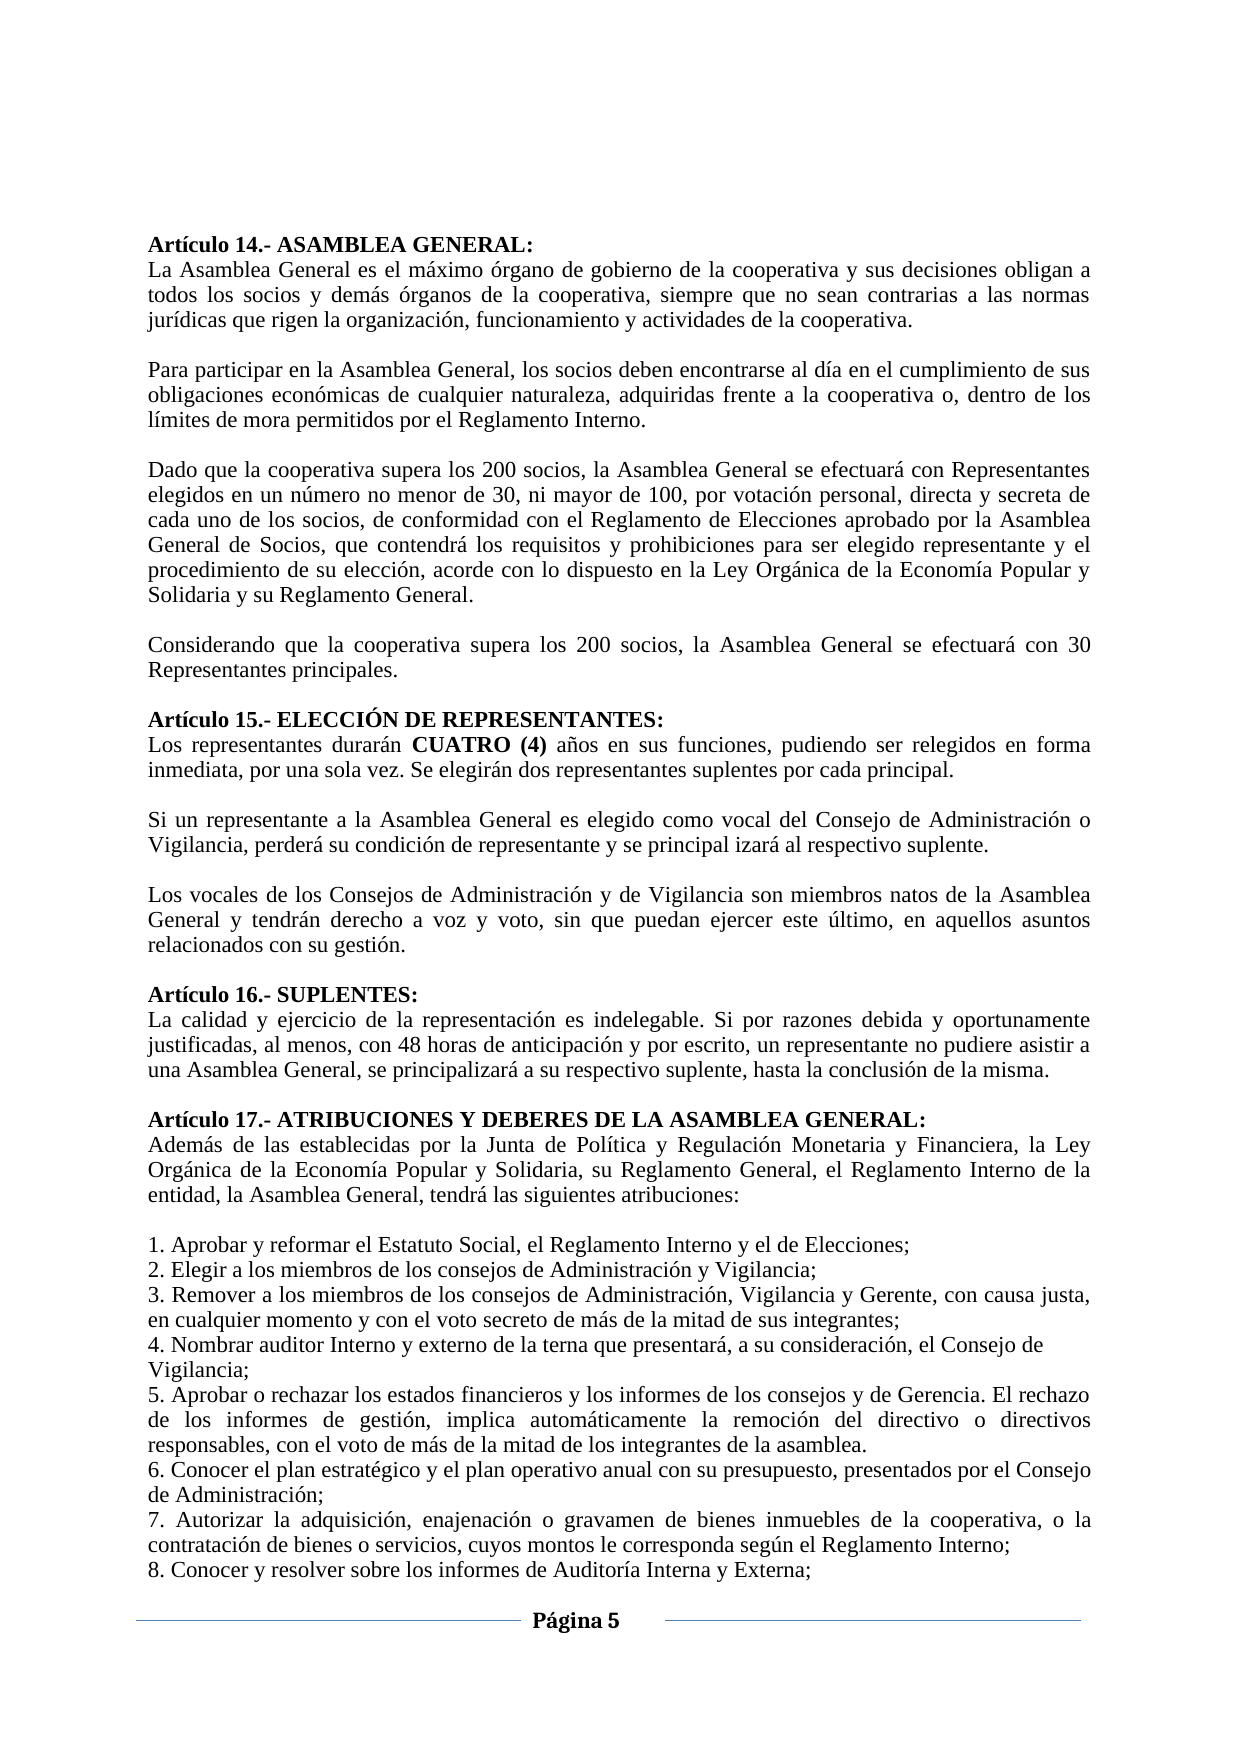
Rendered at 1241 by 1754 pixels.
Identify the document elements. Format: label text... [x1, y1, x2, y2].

subtitle Artículo 14.- ASAMBLEA GENERAL: [148, 233, 1092, 258]
subtitle Artículo 17.- ATRIBUCIONES Y DEBERES DE LA ASAMBLEA GENERAL: [148, 1108, 1092, 1133]
text Vigilancia; [148, 1358, 1092, 1383]
text La Asamblea General es el máximo órgano de gobierno de la cooperativa y sus decisiones obligan a todos los socios y demás órganos de la cooperativa, siempre que no sean contrarias a las normas jurídicas que rigen la organización, funcionamiento y actividades de la cooperativa. [148, 258, 1092, 333]
text 8. Conocer y resolver sobre los informes de Auditoría Interna y Externa; [148, 1558, 1092, 1583]
text 5. Aprobar o rechazar los estados financieros y los informes de los consejos y de Gerencia. El rechazo de los informes de gestión, implica automáticamente la remoción del directivo o directivos responsables, con el voto de más de la mitad de los integrantes de la asamblea. [148, 1383, 1092, 1458]
text Los vocales de los Consejos de Administración y de Vigilancia son miembros natos de la Asamblea General y tendrán derecho a voz y voto, sin que puedan ejercer este último, en aquellos asuntos relacionados con su gestión. [148, 883, 1092, 958]
text Además de las establecidas por la Junta de Política y Regulación Monetaria y Financiera, la Ley Orgánica de la Economía Popular y Solidaria, su Reglamento General, el Reglamento Interno de la entidad, la Asamblea General, tendrá las siguientes atribuciones: [148, 1133, 1092, 1208]
text La calidad y ejercicio de la representación es indelegable. Si por razones debida y oportunamente justificadas, al menos, con 48 horas de anticipación y por escrito, un representante no pudiere asistir a una Asamblea General, se principalizará a su respectivo suplente, hasta la conclusión de la misma. [148, 1008, 1092, 1083]
subtitle Artículo 16.- SUPLENTES: [148, 983, 1092, 1008]
text Dado que la cooperativa supera los 200 socios, la Asamblea General se efectuará con Representantes elegidos en un número no menor de 30, ni mayor de 100, por votación personal, directa y secreta de cada uno de los socios, de conformidad con el Reglamento de Elecciones aprobado por la Asamblea General de Socios, que contendrá los requisitos y prohibiciones para ser elegido representante y el procedimiento de su elección, acorde con lo dispuesto en la Ley Orgánica de la Economía Popular y Solidaria y su Reglamento General. [148, 458, 1092, 608]
text 1. Aprobar y reformar el Estatuto Social, el Reglamento Interno y el de Elecciones; [148, 1233, 1092, 1258]
text 6. Conocer el plan estratégico y el plan operativo anual con su presupuesto, presentados por el Consejo de Administración; [148, 1458, 1092, 1508]
text Los representantes durarán CUATRO (4) años en sus funciones, pudiendo ser relegidos en forma inmediata, por una sola vez. Se elegirán dos representantes suplentes por cada principal. [148, 733, 1092, 783]
subtitle Artículo 15.- ELECCIÓN DE REPRESENTANTES: [148, 708, 1092, 733]
text 4. Nombrar auditor Interno y externo de la terna que presentará, a su consideración, el Consejo de [148, 1333, 1092, 1358]
text Para participar en la Asamblea General, los socios deben encontrarse al día en el cumplimiento de sus obligaciones económicas de cualquier naturaleza, adquiridas frente a la cooperativa o, dentro de los límites de mora permitidos por el Reglamento Interno. [148, 358, 1092, 433]
text 7. Autorizar la adquisición, enajenación o gravamen de bienes inmuebles de la cooperativa, o la contratación de bienes o servicios, cuyos montos le corresponda según el Reglamento Interno; [148, 1508, 1092, 1558]
text Considerando que la cooperativa supera los 200 socios, la Asamblea General se efectuará con 30 Representantes principales. [148, 633, 1092, 683]
text 2. Elegir a los miembros de los consejos de Administración y Vigilancia; [148, 1258, 1092, 1283]
text 3. Remover a los miembros de los consejos de Administración, Vigilancia y Gerente, con causa justa, en cualquier momento y con el voto secreto de más de la mitad de sus integrantes; [148, 1283, 1092, 1333]
text Si un representante a la Asamblea General es elegido como vocal del Consejo de Administración o Vigilancia, perderá su condición de representante y se principal izará al respectivo suplente. [148, 808, 1092, 858]
